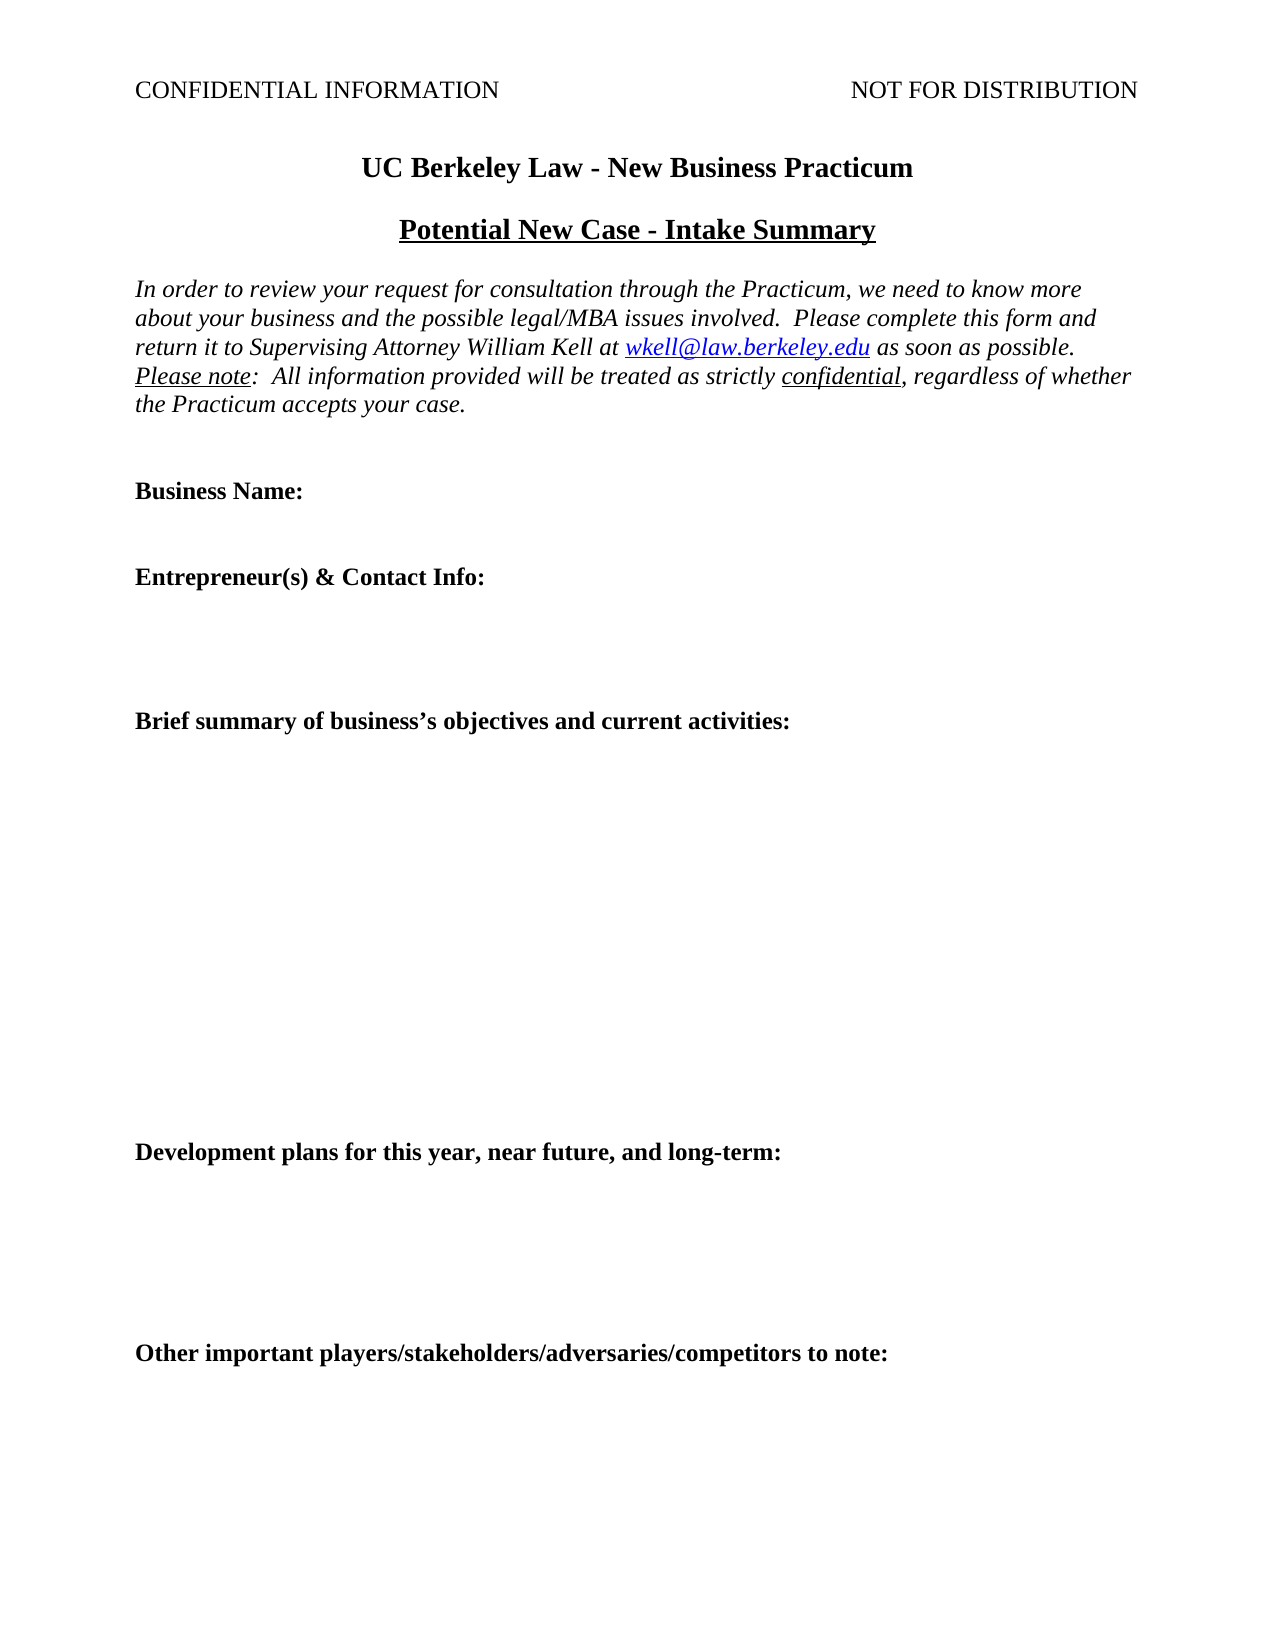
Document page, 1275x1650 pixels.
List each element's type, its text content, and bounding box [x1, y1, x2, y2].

text Potential New Case - Intake Summary [135, 212, 1140, 246]
text Entrepreneur(s) & Contact Info: [135, 562, 1140, 591]
text In order to review your request for consultation through the Practicum, we need to know more about your business and the possible legal/MBA issues involved. Please complete this form and return it to Supervising Attorney William Kell at wkell@law.berkeley.edu as soon as possible. Please note: All information provided will be treated as strictly confidential, regardless of whether the Practicum accepts your case. [135, 274, 1140, 418]
text Other important players/stakeholders/adversaries/competitors to note: [135, 1338, 1140, 1367]
text Business Name: [135, 476, 1140, 504]
text UC Berkeley Law - New Business Practicum [135, 150, 1140, 183]
text Brief summary of business’s objectives and current activities: [135, 706, 1140, 734]
text Development plans for this year, near future, and long-term: [135, 1137, 1140, 1166]
